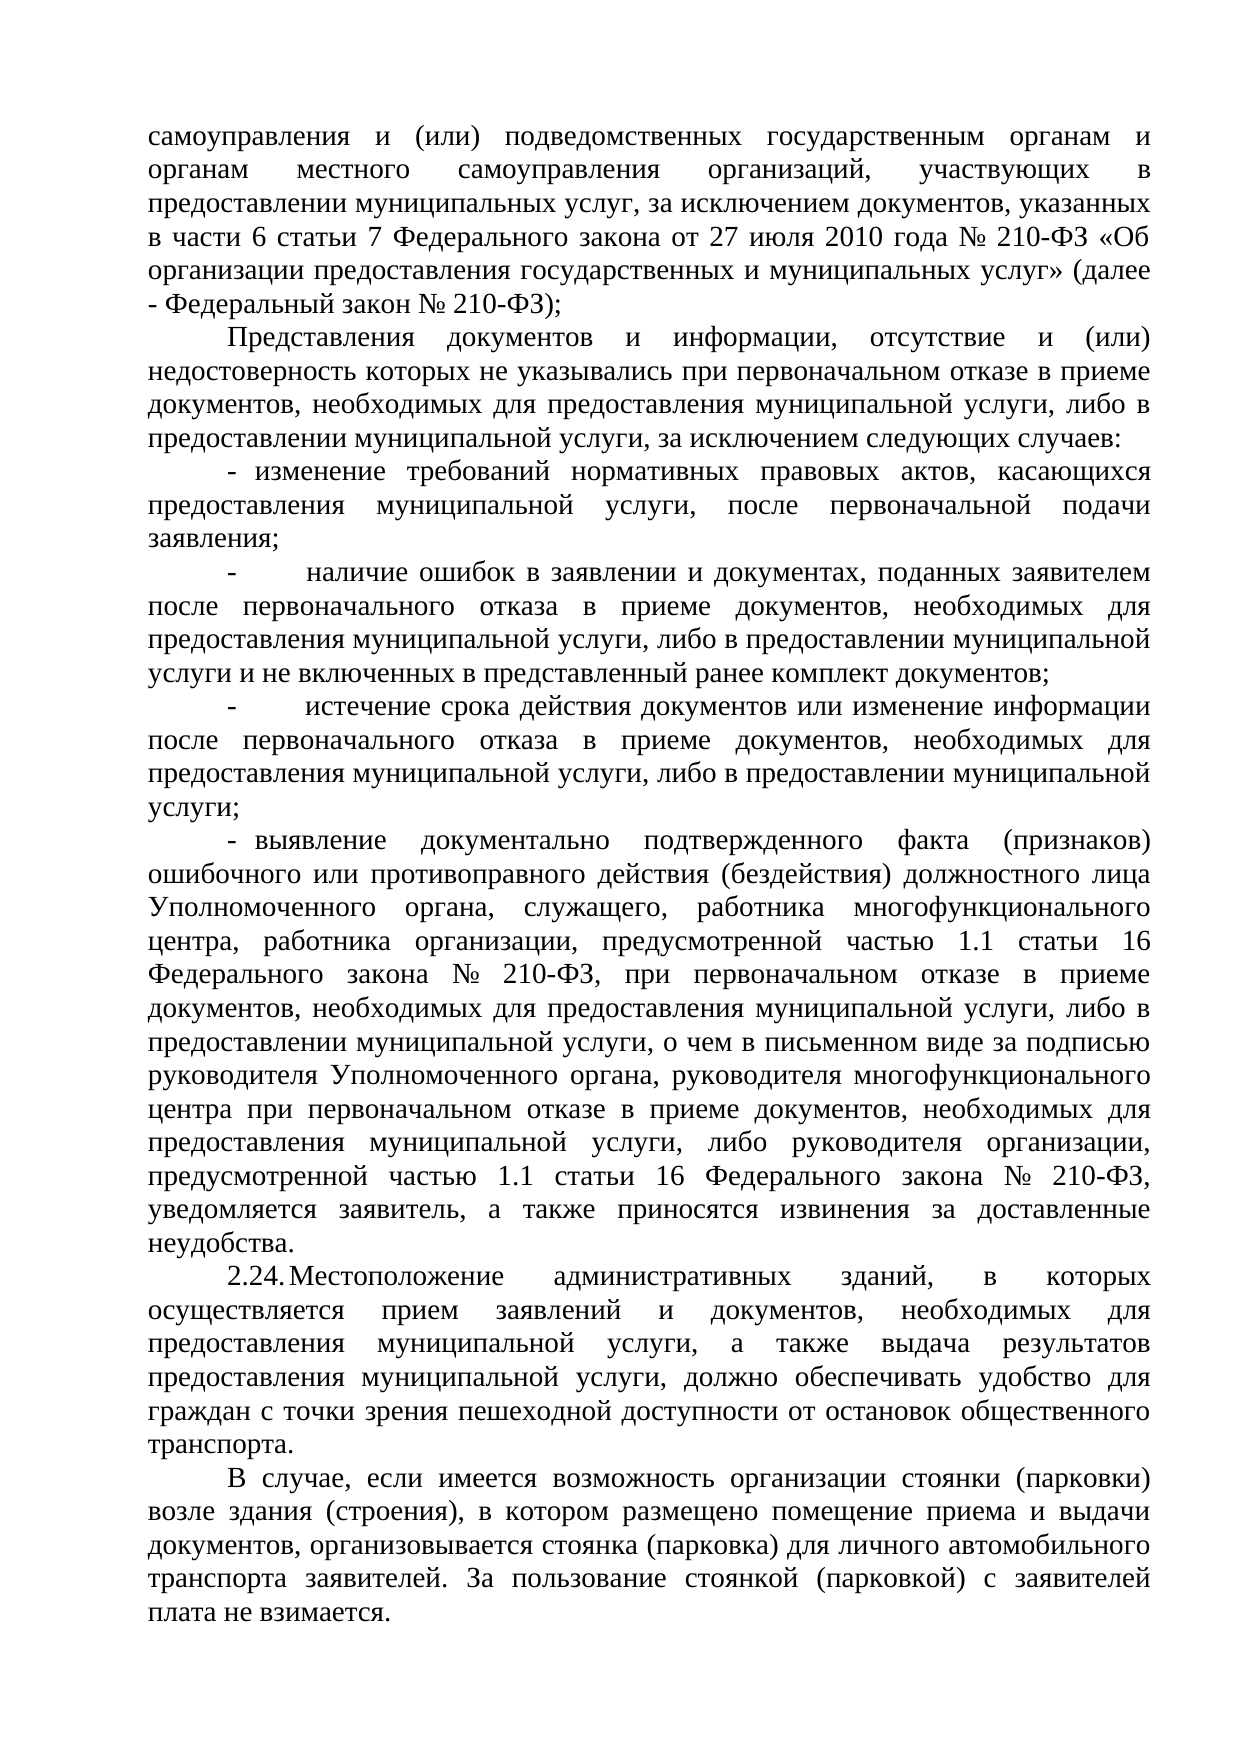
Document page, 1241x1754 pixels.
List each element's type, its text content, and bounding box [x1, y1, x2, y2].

text Представления документов и информации, отсутствие и (или) недостоверность которых не указывались при первоначальном отказе в приеме документов, необходимых для предоставления муниципальной услуги, либо в предоставлении муниципальной услуги, за исключением следующих случаев: [148, 319, 1152, 453]
list выявление документально подтвержденного факта (признаков) ошибочного или противоправного действия (бездействия) должностного лица Уполномоченного органа, служащего, работника многофункционального центра, работника организации, предусмотренной частью 1.1 статьи 16 Федерального закона № 210-ФЗ, при первоначальном отказе в приеме документов, необходимых для предоставления муниципальной услуги, либо в предоставлении муниципальной услуги, о чем в письменном виде за подписью руководителя Уполномоченного органа, руководителя многофункционального центра при первоначальном отказе в приеме документов, необходимых для предоставления муниципальной услуги, либо руководителя организации, предусмотренной частью 1.1 статьи 16 Федерального закона № 210-ФЗ, уведомляется заявитель, а также приносятся извинения за доставленные неудобства. [148, 822, 1152, 1258]
list наличие ошибок в заявлении и документах, поданных заявителем после первоначального отказа в приеме документов, необходимых для предоставления муниципальной услуги, либо в предоставлении муниципальной услуги и не включенных в представленный ранее комплект документов; [148, 554, 1152, 688]
list истечение срока действия документов или изменение информации после первоначального отказа в приеме документов, необходимых для предоставления муниципальной услуги, либо в предоставлении муниципальной услуги; [148, 688, 1152, 822]
list изменение требований нормативных правовых актов, касающихся предоставления муниципальной услуги, после первоначальной подачи заявления; [148, 453, 1152, 554]
list Местоположение административных зданий, в которых осуществляется прием заявлений и документов, необходимых для предоставления муниципальной услуги, а также выдача результатов предоставления муниципальной услуги, должно обеспечивать удобство для граждан с точки зрения пешеходной доступности от остановок общественного транспорта. [148, 1258, 1152, 1460]
text В случае, если имеется возможность организации стоянки (парковки) возле здания (строения), в котором размещено помещение приема и выдачи документов, организовывается стоянка (парковка) для личного автомобильного транспорта заявителей. За пользование стоянкой (парковкой) с заявителей плата не взимается. [148, 1460, 1152, 1627]
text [148, 118, 1152, 319]
